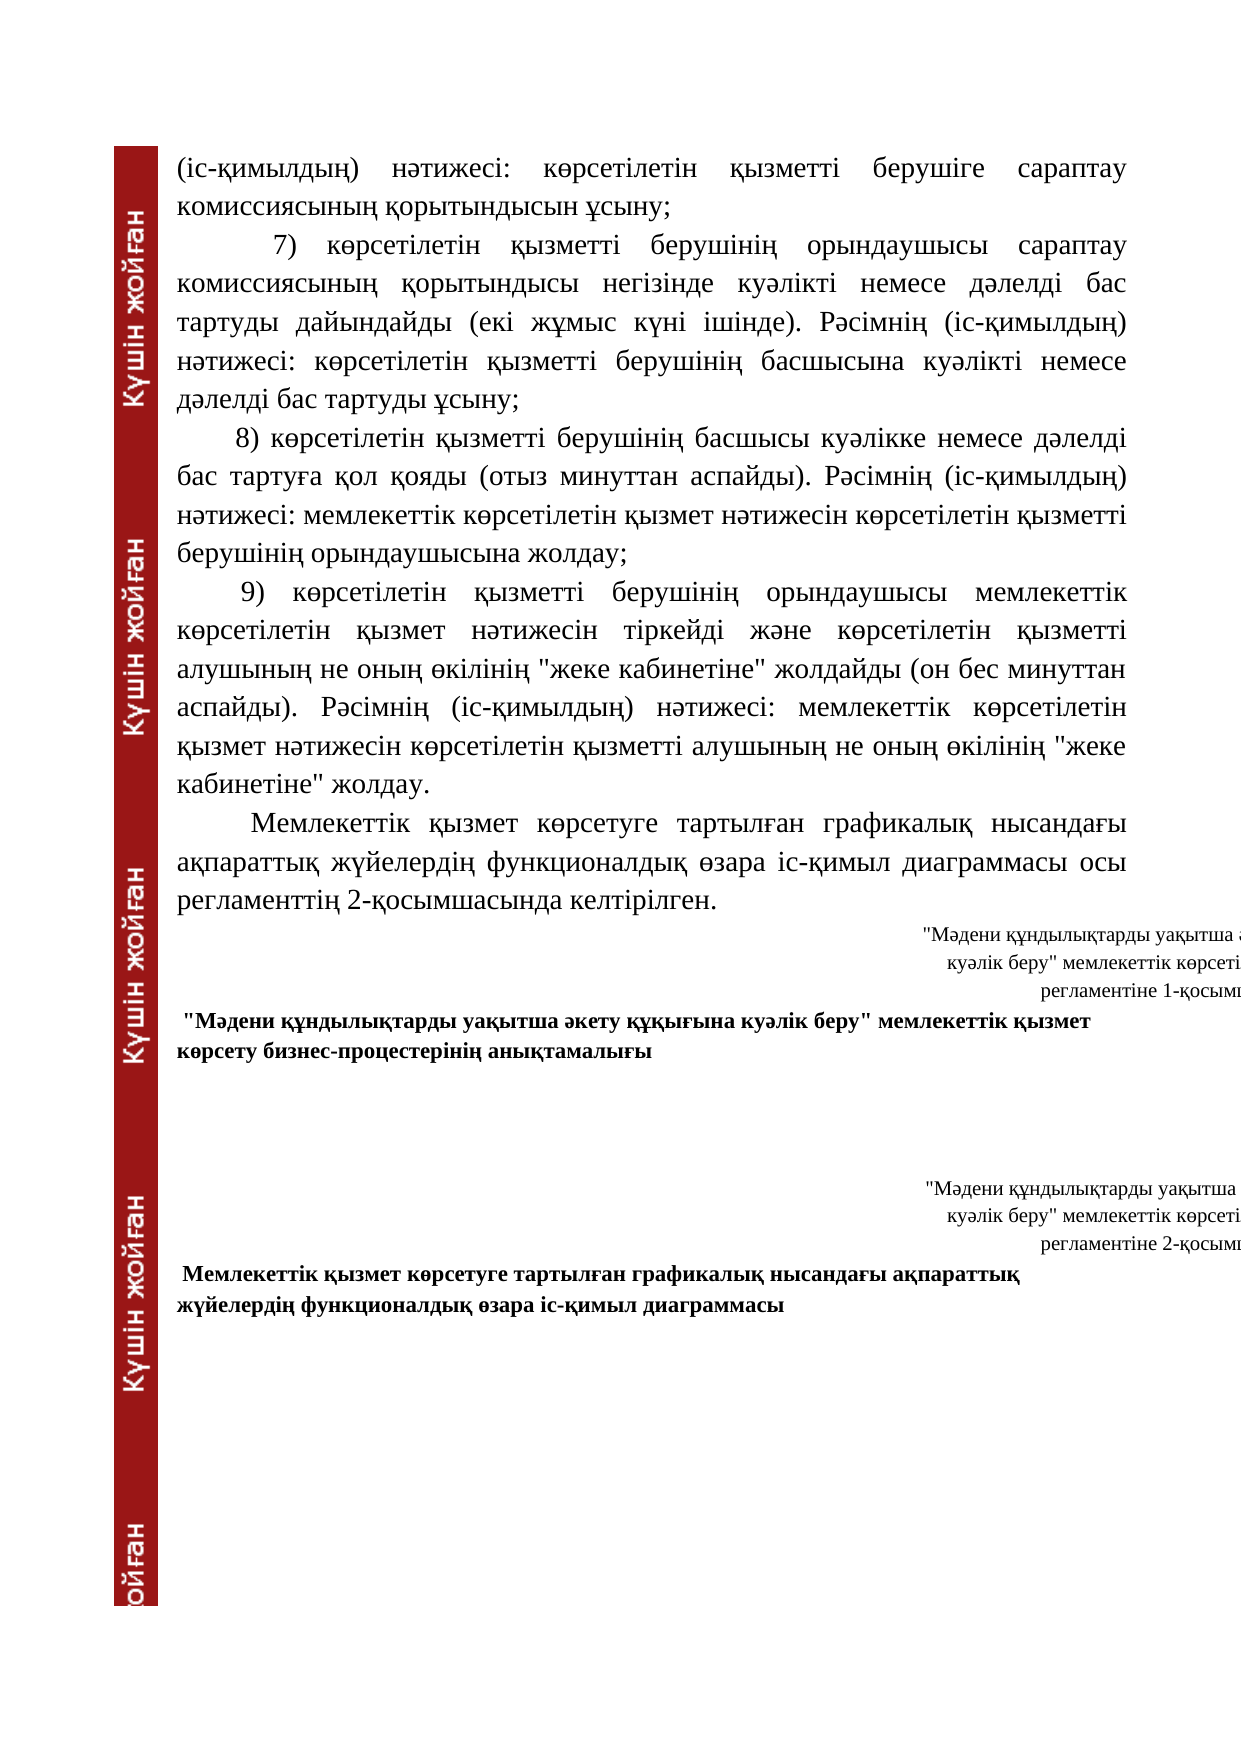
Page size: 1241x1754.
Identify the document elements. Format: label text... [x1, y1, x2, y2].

text 9) көрсетілетін қызметті берушінің орындаушысы мемлекеттік көрсетілетін қызмет нәтижесін тіркейді және көрсетілетін қызметті алушының не оның өкілінің "жеке кабинетіне" жолдайды (он бес минуттан аспайды). Рәсімнің (іс-қимылдың) нәтижесі: мемлекеттік көрсетілетін қызмет нәтижесін көрсетілетін қызметті алушының не оның өкілінің "жеке кабинетіне" жолдау. [112, 574, 1128, 800]
text 8) көрсетілетін қызметті берушінің басшысы куәлікке немесе дәлелді бас тартуға қол қояды (отыз минуттан аспайды). Рәсімнің (іс-қимылдың) нәтижесі: мемлекеттік көрсетілетін қызмет нәтижесін көрсетілетін қызметті берушінің орындаушысына жолдау; [112, 420, 1128, 569]
picture [114, 222, 158, 227]
table_header [101, 1174, 912, 1261]
table_header "Мәдени құндылықтарды уақытша әкету құқығына куәлік беру" мемлекеттік көрсетілетін қызмет регламентіне 1-қосымша [912, 921, 1240, 1007]
picture [114, 1317, 158, 1606]
text Мемлекеттік қызмет көрсетуге тартылған графикалық нысандағы ақпараттық жүйелердің функционалдық өзара іс-қимыл диаграммасы [112, 1261, 1128, 1317]
text Мемлекеттік қызмет көрсетуге тартылған графикалық нысандағы ақпараттық жүйелердің функционалдық өзара іс-қимыл диаграммасы осы регламенттің 2-қосымшасында келтірілген. [112, 805, 1128, 916]
picture [114, 415, 158, 420]
picture [114, 1064, 158, 1174]
text 7) көрсетілетін қызметті берушінің орындаушысы сараптау комиссиясының қорытындысы негізінде куәлікті немесе дәлелді бас тартуды дайындайды (екі жұмыс күні ішінде). Рәсімнің (іс-қимылдың) нәтижесі: көрсетілетін қызметті берушінің басшысына куәлікті немесе дәлелді бас тартуды ұсыну; [112, 227, 1128, 415]
table_header "Мәдени құндылықтарды уақытша әкету құқығына куәлік беру" мемлекеттік көрсетілетін қызмет регламентіне 2-қосымша [912, 1174, 1240, 1261]
picture [114, 800, 158, 805]
text "Мәдени құндылықтарды уақытша әкету құқығына куәлік беру" мемлекеттік қызмет көрсету бизнес-процестерінің анықтамалығы [112, 1007, 1128, 1064]
picture [114, 146, 158, 150]
table_header [101, 921, 912, 1007]
picture [114, 916, 158, 921]
picture [114, 569, 158, 574]
